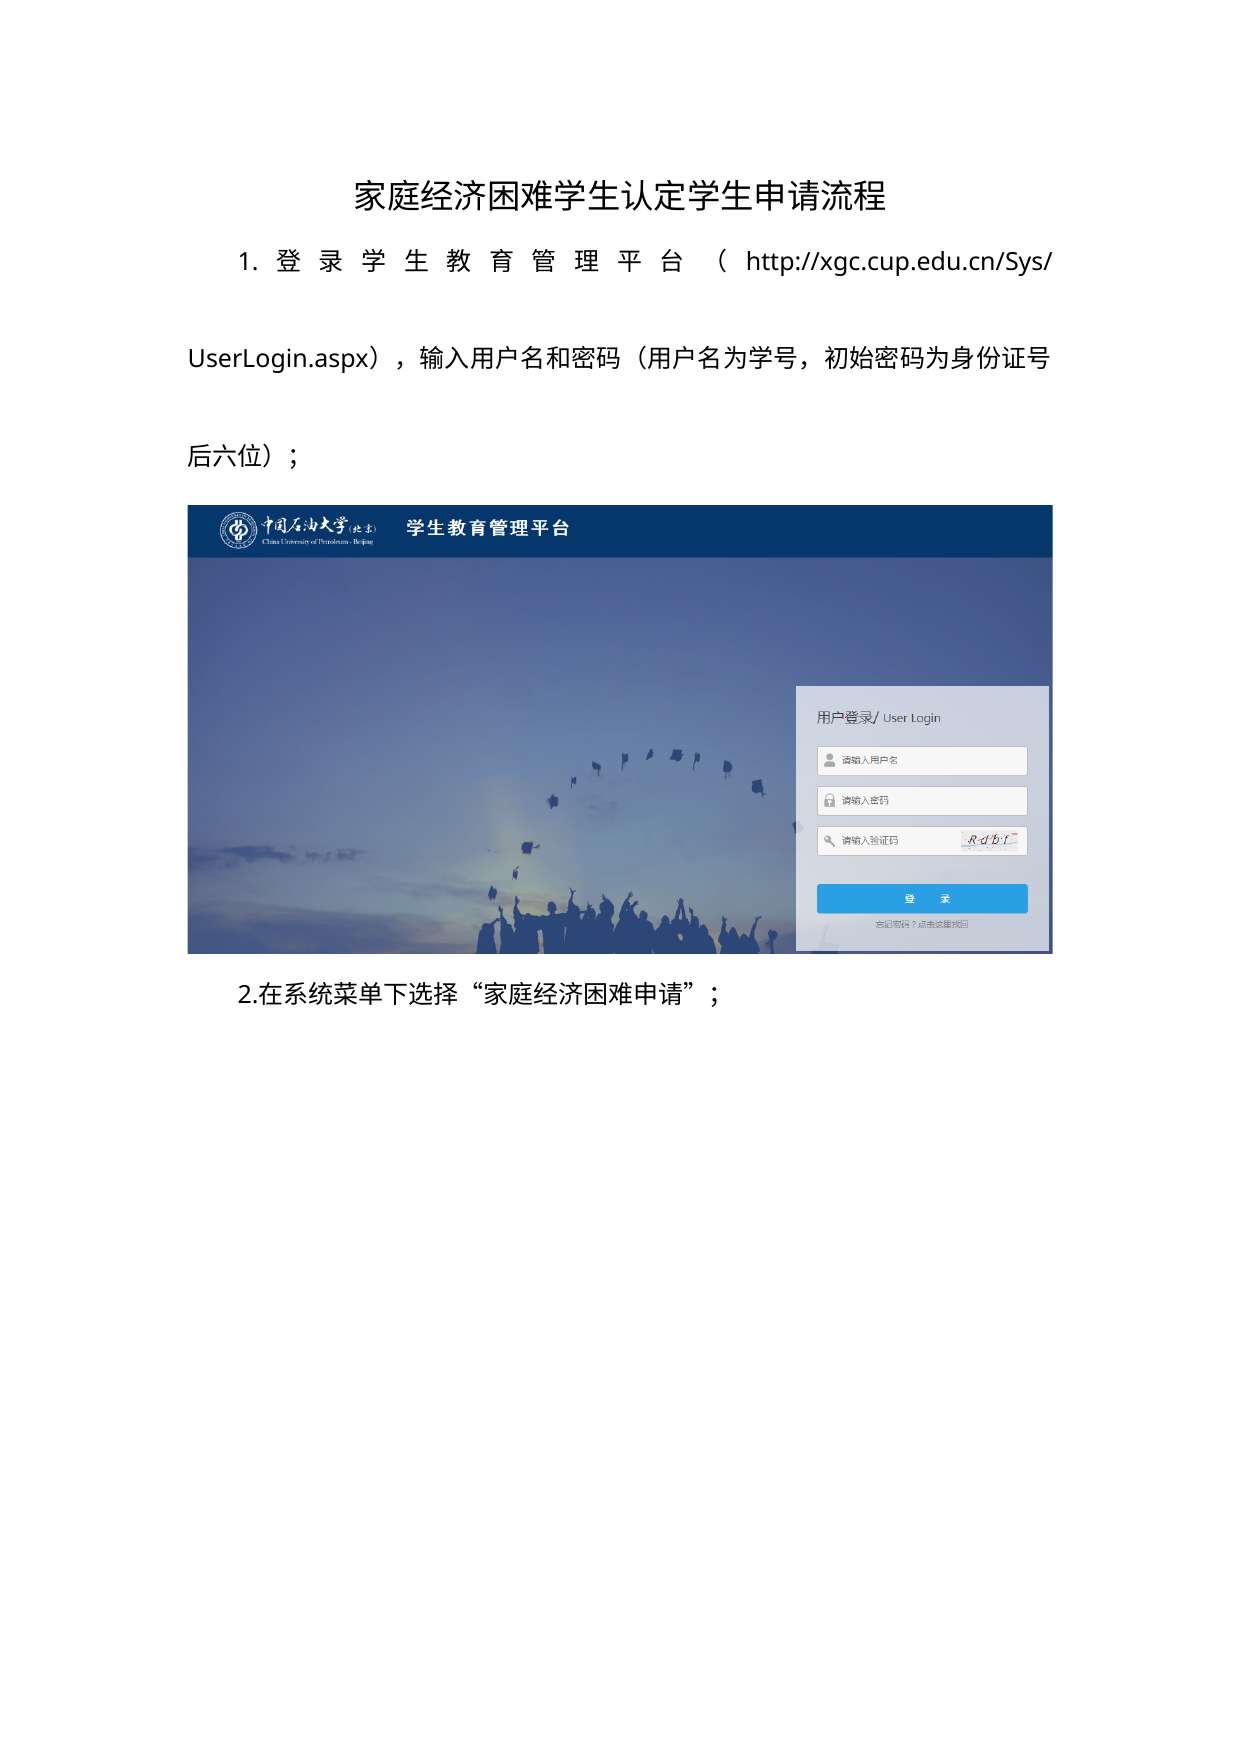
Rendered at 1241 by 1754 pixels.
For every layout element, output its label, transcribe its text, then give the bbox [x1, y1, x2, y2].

text 家庭经济困难学生认定学生申请流程 [187, 162, 1053, 227]
picture [187, 505, 1053, 954]
text 2.在系统菜单下选择“家庭经济困难申请”； [187, 960, 1053, 1025]
text 1.登录学生教育管理平台（http://xgc.cup.edu.cn/Sys/UserLogin.aspx），输入用户名和密码（用户名为学号，初始密码为身份证号后六位）； [187, 227, 1053, 487]
